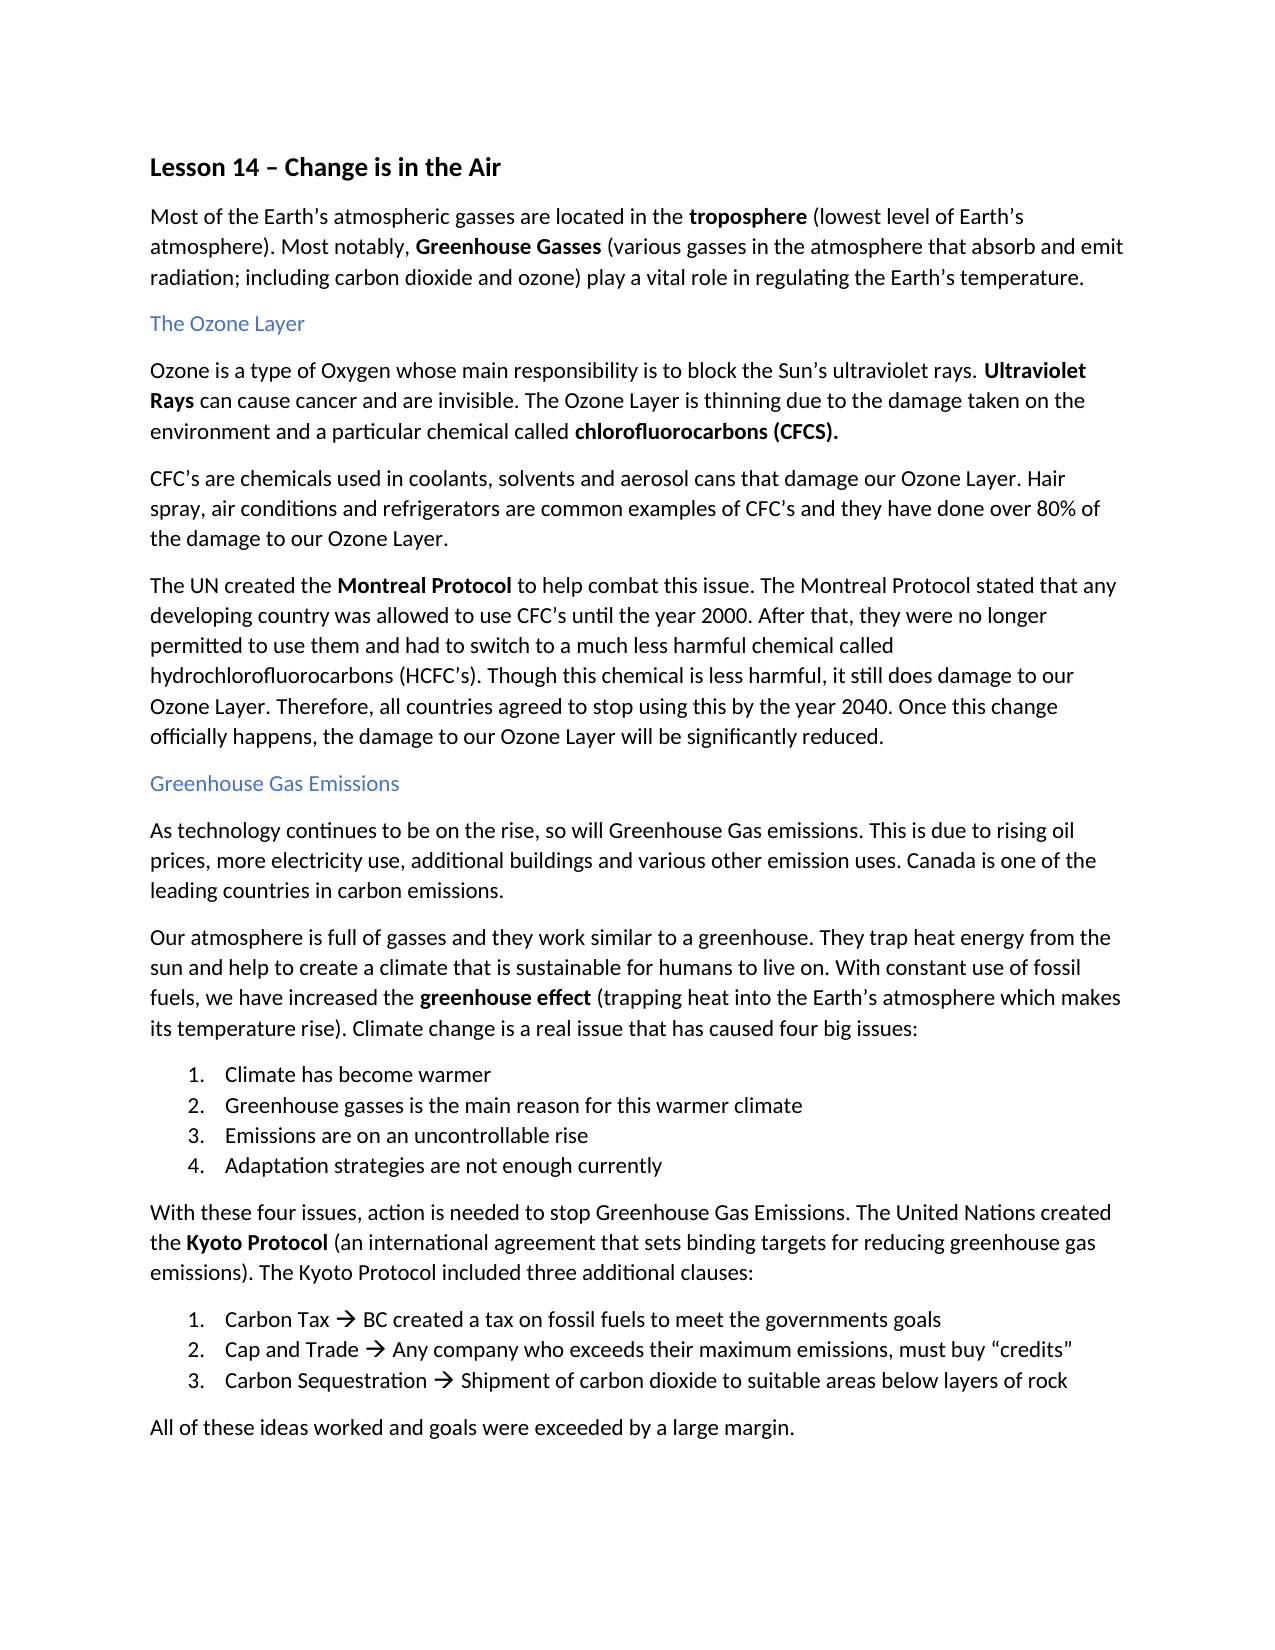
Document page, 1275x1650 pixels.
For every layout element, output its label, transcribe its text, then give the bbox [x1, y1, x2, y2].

text All of these ideas worked and goals were exceeded by a large margin. [150, 1413, 1125, 1441]
text As technology continues to be on the rise, so will Greenhouse Gas emissions. This is due to rising oil prices, more electricity use, additional buildings and various other emission uses. Canada is one of the leading countries in carbon emissions. [150, 816, 1125, 904]
text With these four issues, action is needed to stop Greenhouse Gas Emissions. The United Nations created the Kyoto Protocol (an international agreement that sets binding targets for reducing greenhouse gas emissions). The Kyoto Protocol included three additional clauses: [150, 1198, 1125, 1287]
text The Ozone Layer [150, 309, 1125, 338]
list Cap and Trade Any company who exceeds their maximum emissions, must buy “credits” [187, 1336, 1125, 1364]
list Climate has become warmer [187, 1061, 1125, 1089]
text Our atmosphere is full of gasses and they work similar to a greenhouse. They trap heat energy from the sun and help to create a climate that is sustainable for humans to live on. With constant use of fossil fuels, we have increased the greenhouse effect (trapping heat into the Earth’s atmosphere which makes its temperature rise). Climate change is a real issue that has caused four big issues: [150, 923, 1125, 1042]
list Carbon Tax BC created a tax on fossil fuels to meet the governments goals [187, 1305, 1125, 1333]
list Adaptation strategies are not enough currently [187, 1151, 1125, 1179]
list Emissions are on an uncontrollable rise [187, 1121, 1125, 1149]
text Ozone is a type of Oxygen whose main responsibility is to block the Sun’s ultraviolet rays. Ultraviolet Rays can cause cancer and are invisible. The Ozone Layer is thinning due to the damage taken on the environment and a particular chemical called chlorofluorocarbons (CFCS). [150, 356, 1125, 445]
text Greenhouse Gas Emissions [150, 769, 1125, 797]
text Lesson 14 – Change is in the Air [150, 150, 1125, 183]
text CFC’s are chemicals used in coolants, solvents and aerosol cans that damage our Ozone Layer. Hair spray, air conditions and refrigerators are common examples of CFC’s and they have done over 80% of the damage to our Ozone Layer. [150, 464, 1125, 552]
text The UN created the Montreal Protocol to help combat this issue. The Montreal Protocol stated that any developing country was allowed to use CFC’s until the year 2000. After that, they were no longer permitted to use them and had to switch to a much less harmful chemical called hydrochlorofluorocarbons (HCFC’s). Though this chemical is less harmful, it still does damage to our Ozone Layer. Therefore, all countries agreed to stop using this by the year 2040. Once this change officially happens, the damage to our Ozone Layer will be significantly reduced. [150, 571, 1125, 750]
list Greenhouse gasses is the main reason for this warmer climate [187, 1091, 1125, 1119]
list Carbon Sequestration Shipment of carbon dioxide to suitable areas below layers of rock [187, 1366, 1125, 1394]
text Most of the Earth’s atmospheric gasses are located in the troposphere (lowest level of Earth’s atmosphere). Most notably, Greenhouse Gasses (various gasses in the atmosphere that absorb and emit radiation; including carbon dioxide and ozone) play a vital role in regulating the Earth’s temperature. [150, 202, 1125, 291]
